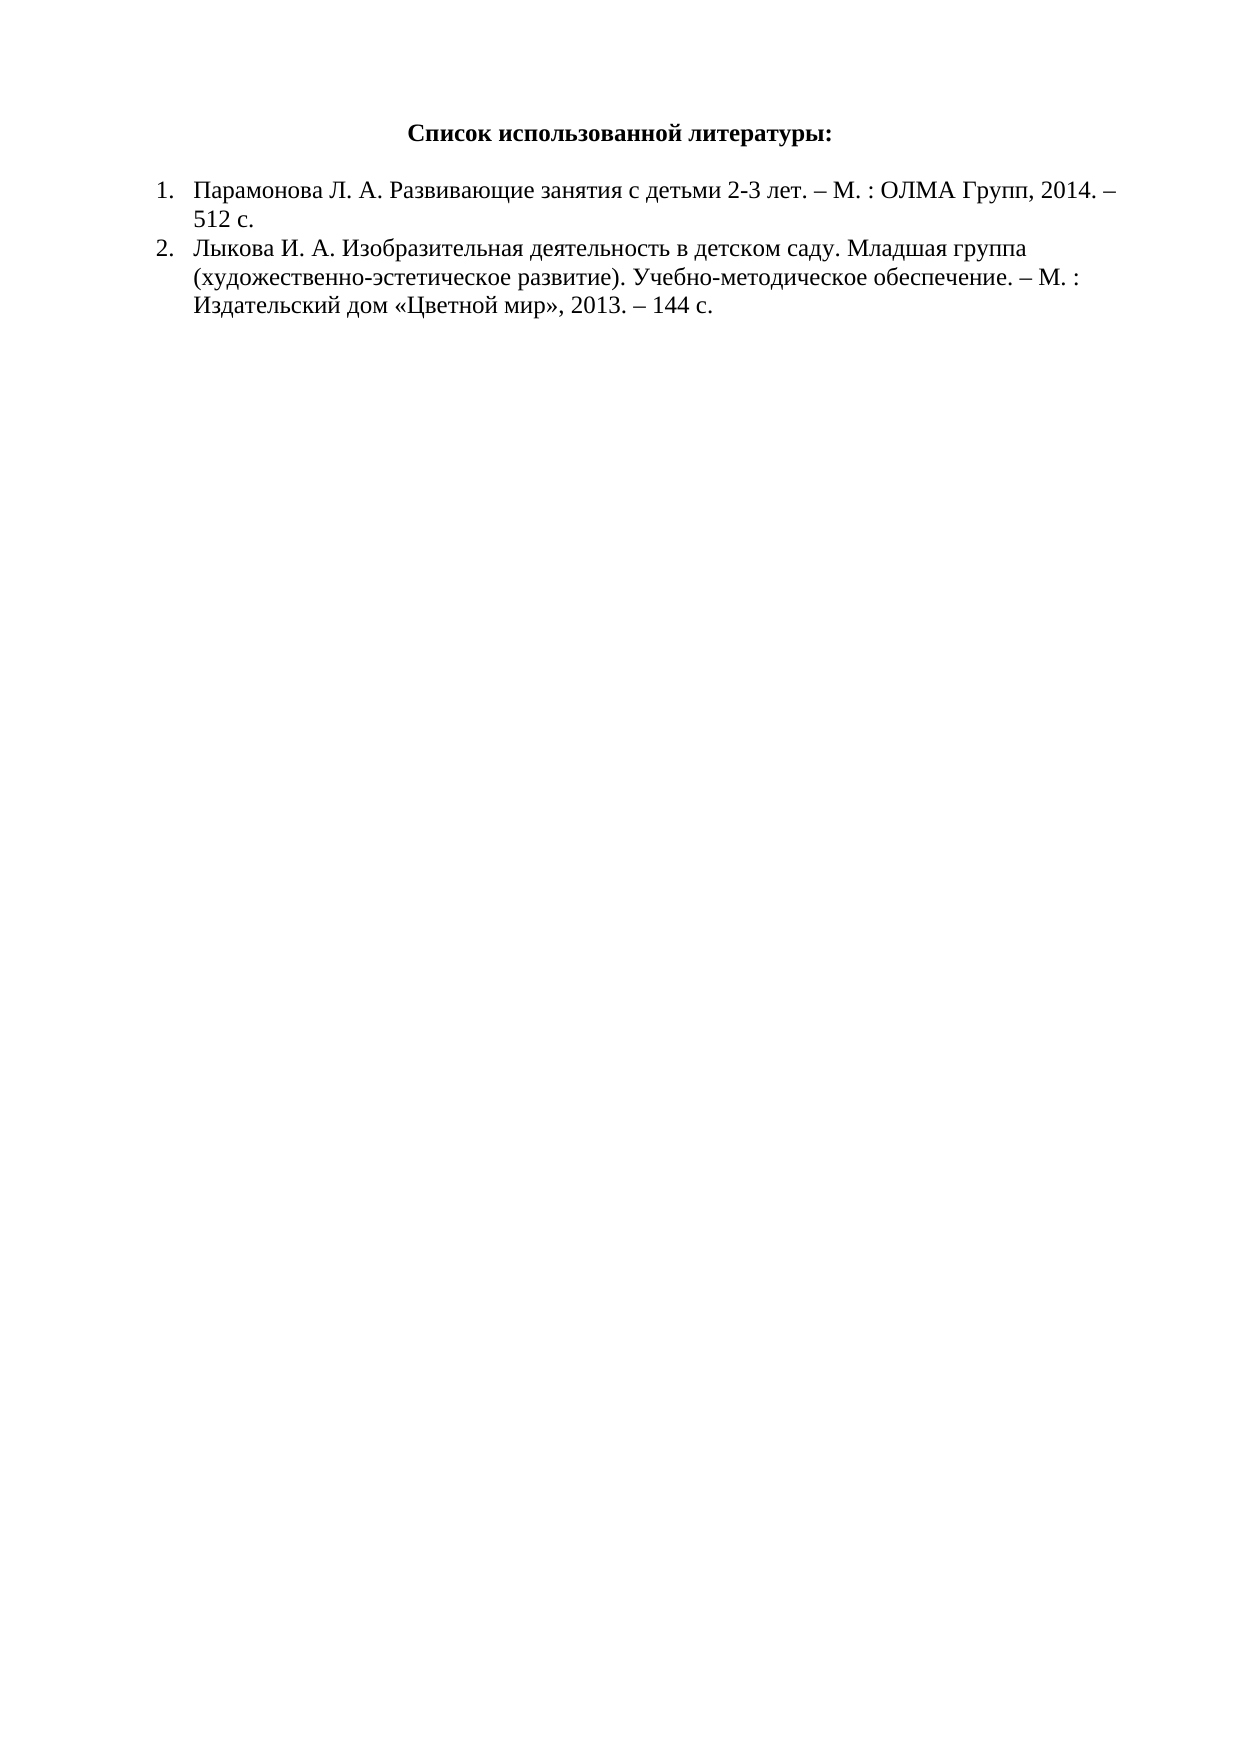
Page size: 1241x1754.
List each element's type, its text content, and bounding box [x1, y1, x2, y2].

list Лыкова И. А. Изобразительная деятельность в детском саду. Младшая группа (художественно-эстетическое развитие). Учебно-методическое обеспечение. – М. : Издательский дом «Цветной мир», 2013. – 144 с. [156, 233, 1122, 319]
list Парамонова Л. А. Развивающие занятия с детьми 2-3 лет. – М. : ОЛМА Групп, 2014. – 512 с. [156, 176, 1122, 233]
text Список использованной литературы: [118, 118, 1122, 147]
